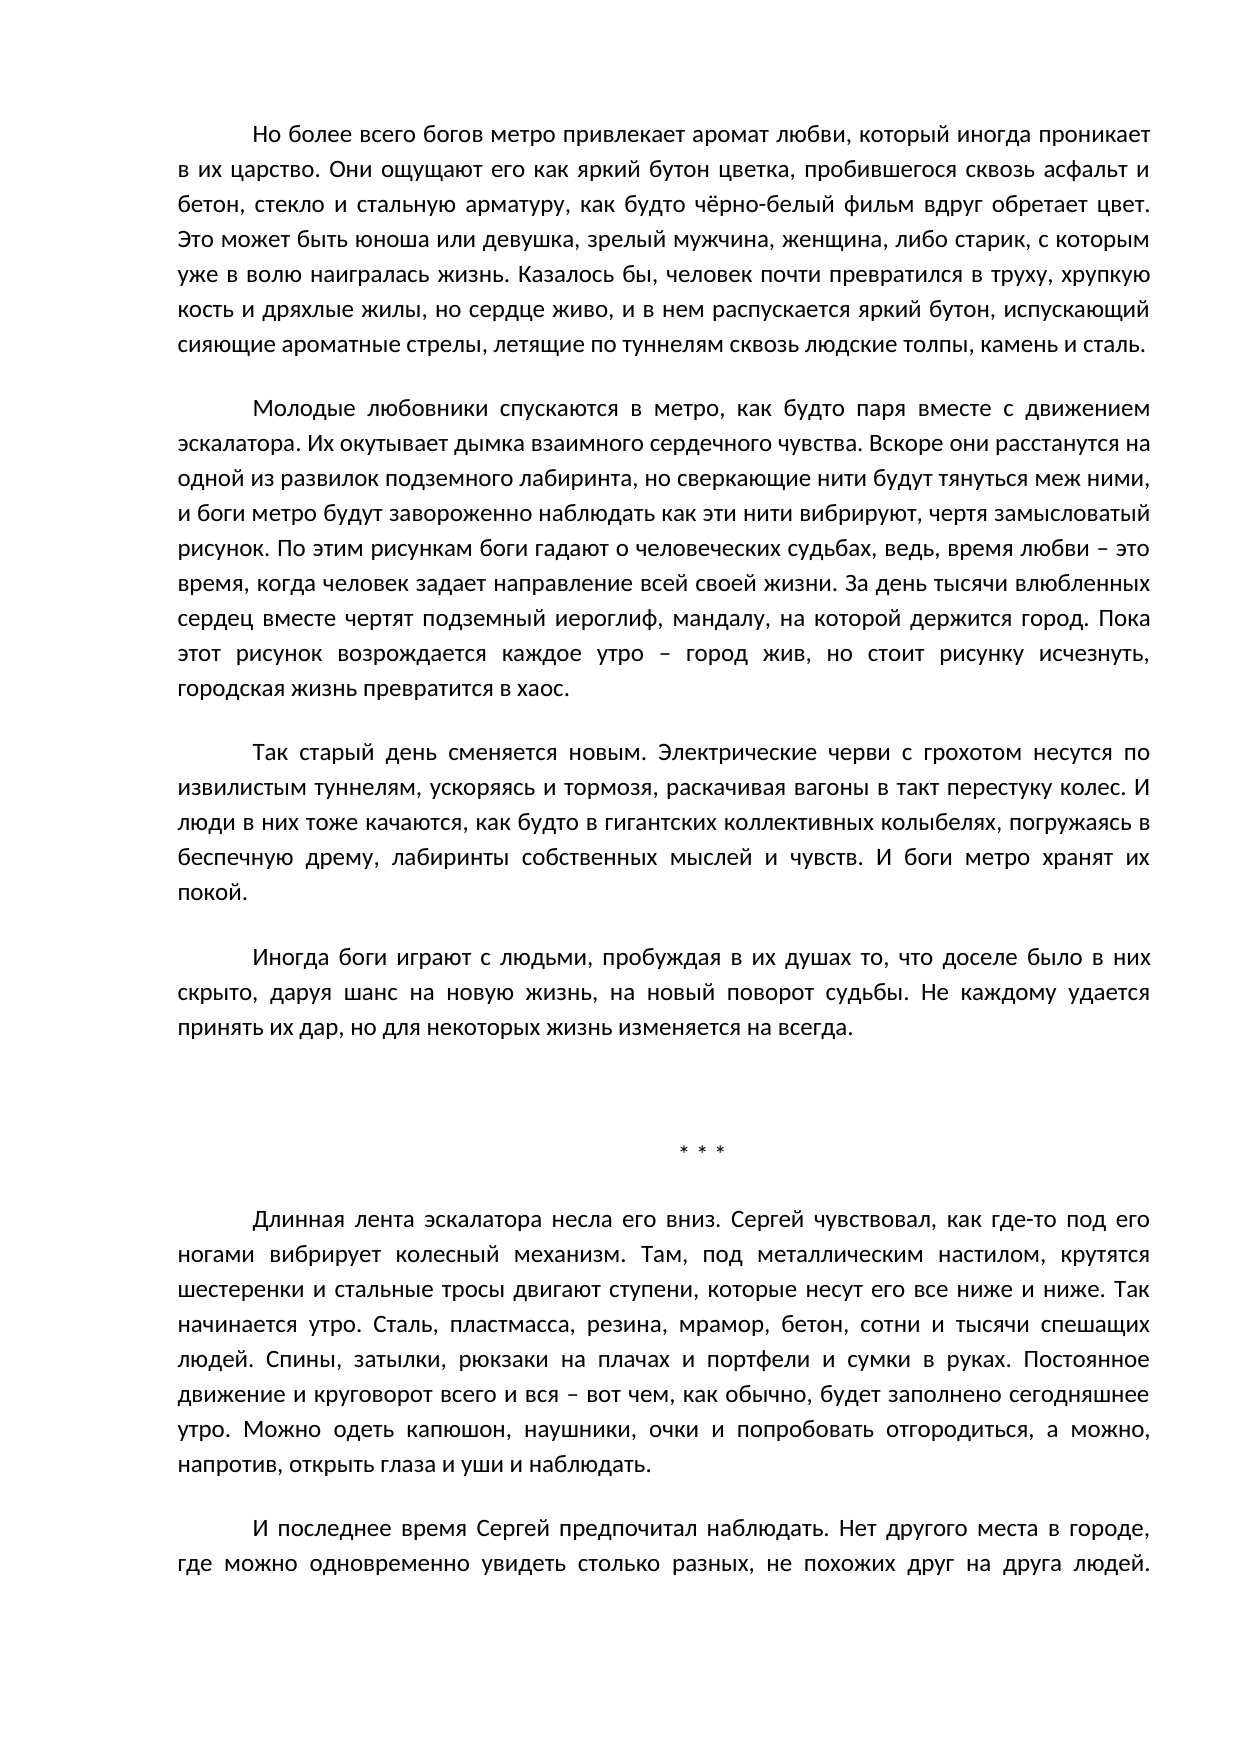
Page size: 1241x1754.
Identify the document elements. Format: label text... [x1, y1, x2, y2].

text Иногда боги играют с людьми, пробуждая в их душах то, что доселе было в них скрыто, даруя шанс на новую жизнь, на новый поворот судьбы. Не каждому удается принять их дар, но для некоторых жизнь изменяется на всегда. [177, 941, 1152, 1041]
text Так старый день сменяется новым. Электрические черви с грохотом несутся по извилистым туннелям, ускоряясь и тормозя, раскачивая вагоны в такт перестуку колес. И люди в них тоже качаются, как будто в гигантских коллективных колыбелях, погружаясь в беспечную дрему, лабиринты собственных мыслей и чувств. И боги метро хранят их покой. [177, 736, 1152, 907]
text Молодые любовники спускаются в метро, как будто паря вместе с движением эскалатора. Их окутывает дымка взаимного сердечного чувства. Вскоре они расстанутся на одной из развилок подземного лабиринта, но сверкающие нити будут тянуться меж ними, и боги метро будут завороженно наблюдать как эти нити вибрируют, чертя замысловатый рисунок. По этим рисункам боги гадают о человеческих судьбах, ведь, время любви – это время, когда человек задает направление всей своей жизни. За день тысячи влюбленных сердец вместе чертят подземный иероглиф, мандалу, на которой держится город. Пока этот рисунок возрождается каждое утро – город жив, но стоит рисунку исчезнуть, городская жизнь превратится в хаос. [177, 392, 1152, 703]
text Но более всего богов метро привлекает аромат любви, который иногда проникает в их царство. Они ощущают его как яркий бутон цветка, пробившегося сквозь асфальт и бетон, стекло и стальную арматуру, как будто чёрно-белый фильм вдруг обретает цвет. Это может быть юноша или девушка, зрелый мужчина, женщина, либо старик, с которым уже в волю наигралась жизнь. Казалось бы, человек почти превратился в труху, хрупкую кость и дряхлые жилы, но сердце живо, и в нем распускается яркий бутон, испускающий сияющие ароматные стрелы, летящие по туннелям сквозь людские толпы, камень и сталь. [177, 118, 1152, 359]
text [177, 1512, 1152, 1578]
text Длинная лента эскалатора несла его вниз. Сергей чувствовал, как где-то под его ногами вибрирует колесный механизм. Там, под металлическим настилом, крутятся шестеренки и стальные тросы двигают ступени, которые несут его все ниже и ниже. Так начинается утро. Сталь, пластмасса, резина, мрамор, бетон, сотни и тысячи спешащих людей. Спины, затылки, рюкзаки на плачах и портфели и сумки в руках. Постоянное движение и круговорот всего и вся – вот чем, как обычно, будет заполнено сегодняшнее утро. Можно одеть капюшон, наушники, очки и попробовать отгородиться, а можно, напротив, открыть глаза и уши и наблюдать. [177, 1203, 1152, 1479]
text * * * [177, 1139, 1152, 1169]
